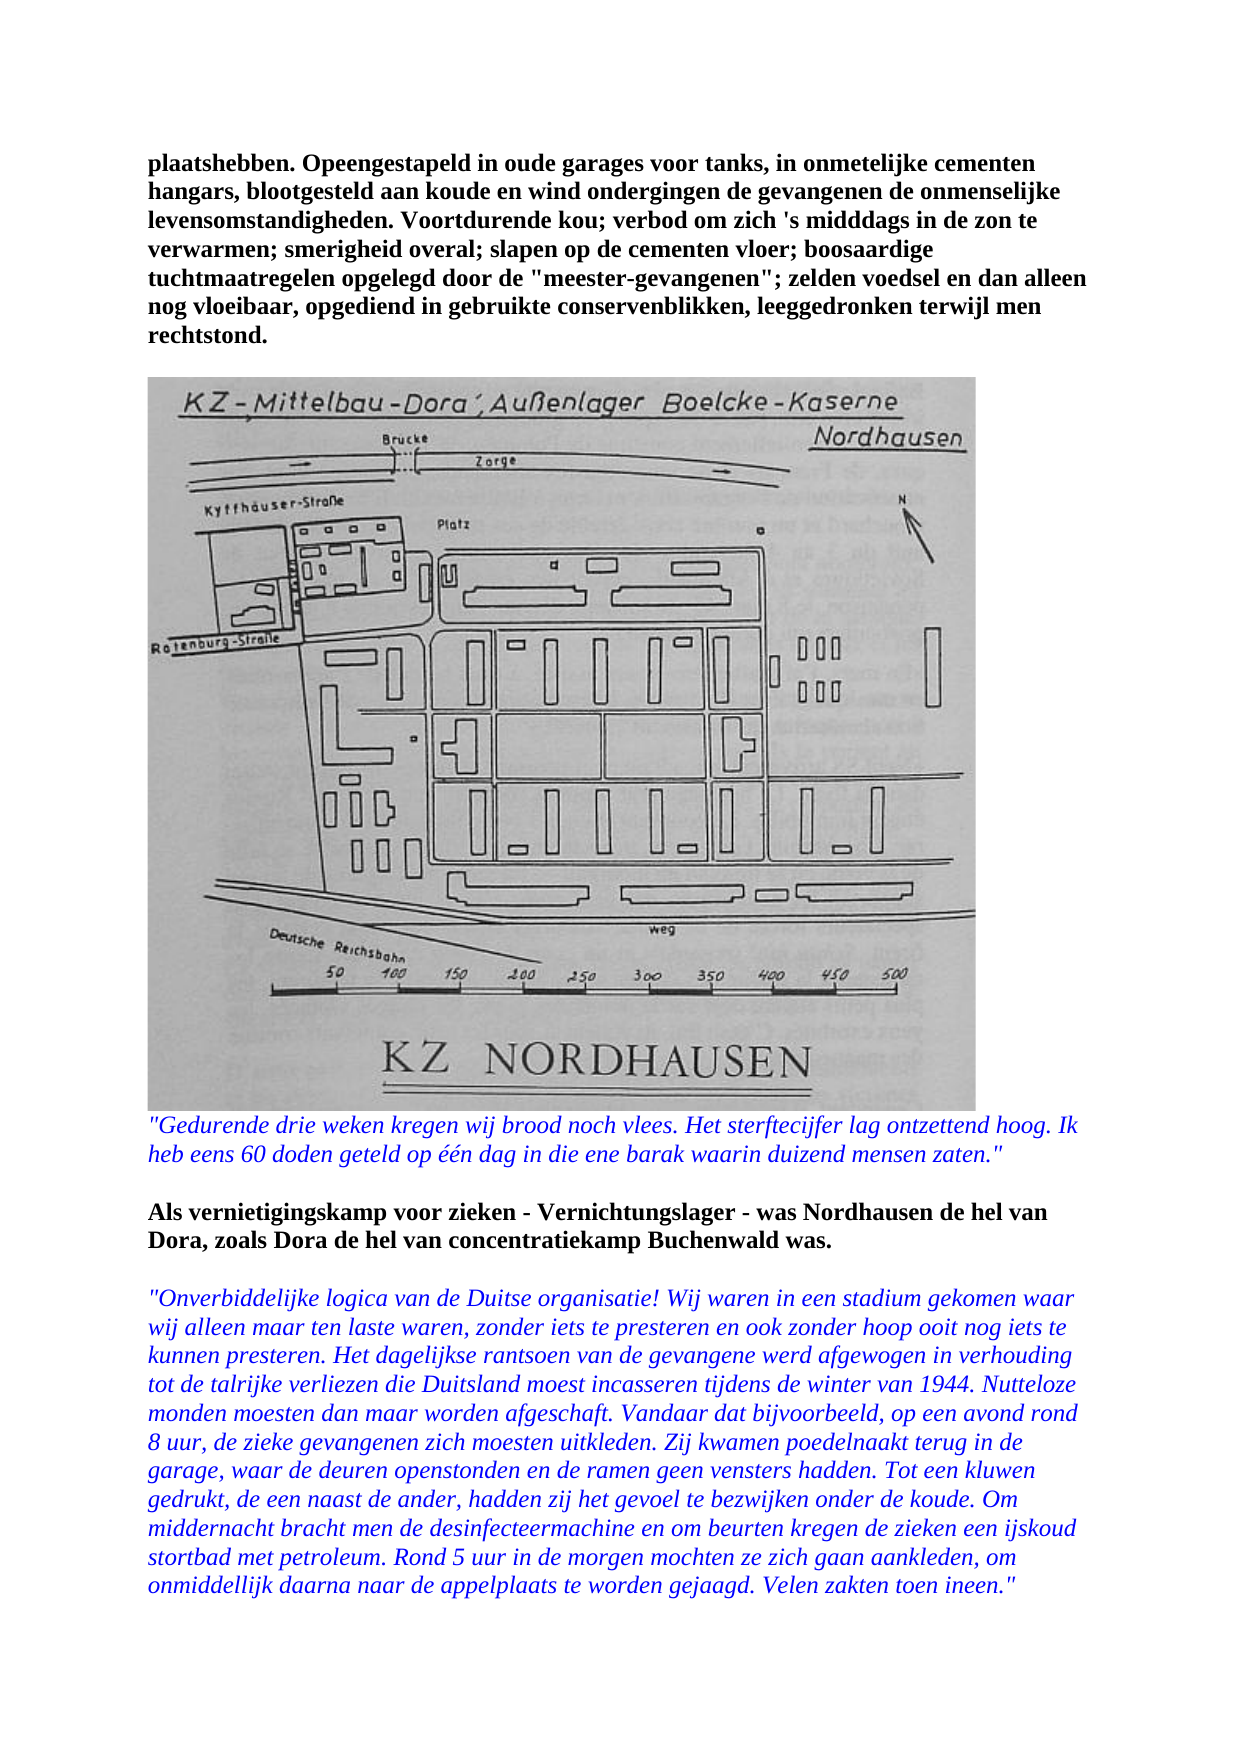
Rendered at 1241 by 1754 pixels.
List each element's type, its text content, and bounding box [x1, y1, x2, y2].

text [148, 148, 1093, 349]
text Als vernietigingskamp voor zieken - Vernichtungslager - was Nordhausen de hel van Dora, zoals Dora de hel van concentratiekamp Buchenwald was. [148, 1197, 1093, 1254]
text "Onverbiddelijke logica van de Duitse organisatie! Wij waren in een stadium gekomen waar wij alleen maar ten laste waren, zonder iets te presteren en ook zonder hoop ooit nog iets te kunnen presteren. Het dagelijkse rantsoen van de gevangene werd afgewogen in verhouding tot de talrijke verliezen die Duitsland moest incasseren tijdens de winter van 1944. Nutteloze monden moesten dan maar worden afgeschaft. Vandaar dat bijvoorbeeld, op een avond rond 8 uur, de zieke gevangenen zich moesten uitkleden. Zij kwamen poedelnaakt terug in de garage, waar de deuren openstonden en de ramen geen vensters hadden. Tot een kluwen gedrukt, de een naast de ander, hadden zij het gevoel te bezwijken onder de koude. Om middernacht bracht men de desinfecteermachine en om beurten kregen de zieken een ijskoud stortbad met petroleum. Rond 5 uur in de morgen mochten ze zich gaan aankleden, om onmiddellijk daarna naar de appelplaats te worden gejaagd. Velen zakten toen ineen." [148, 1283, 1093, 1599]
picture [147, 377, 976, 1111]
